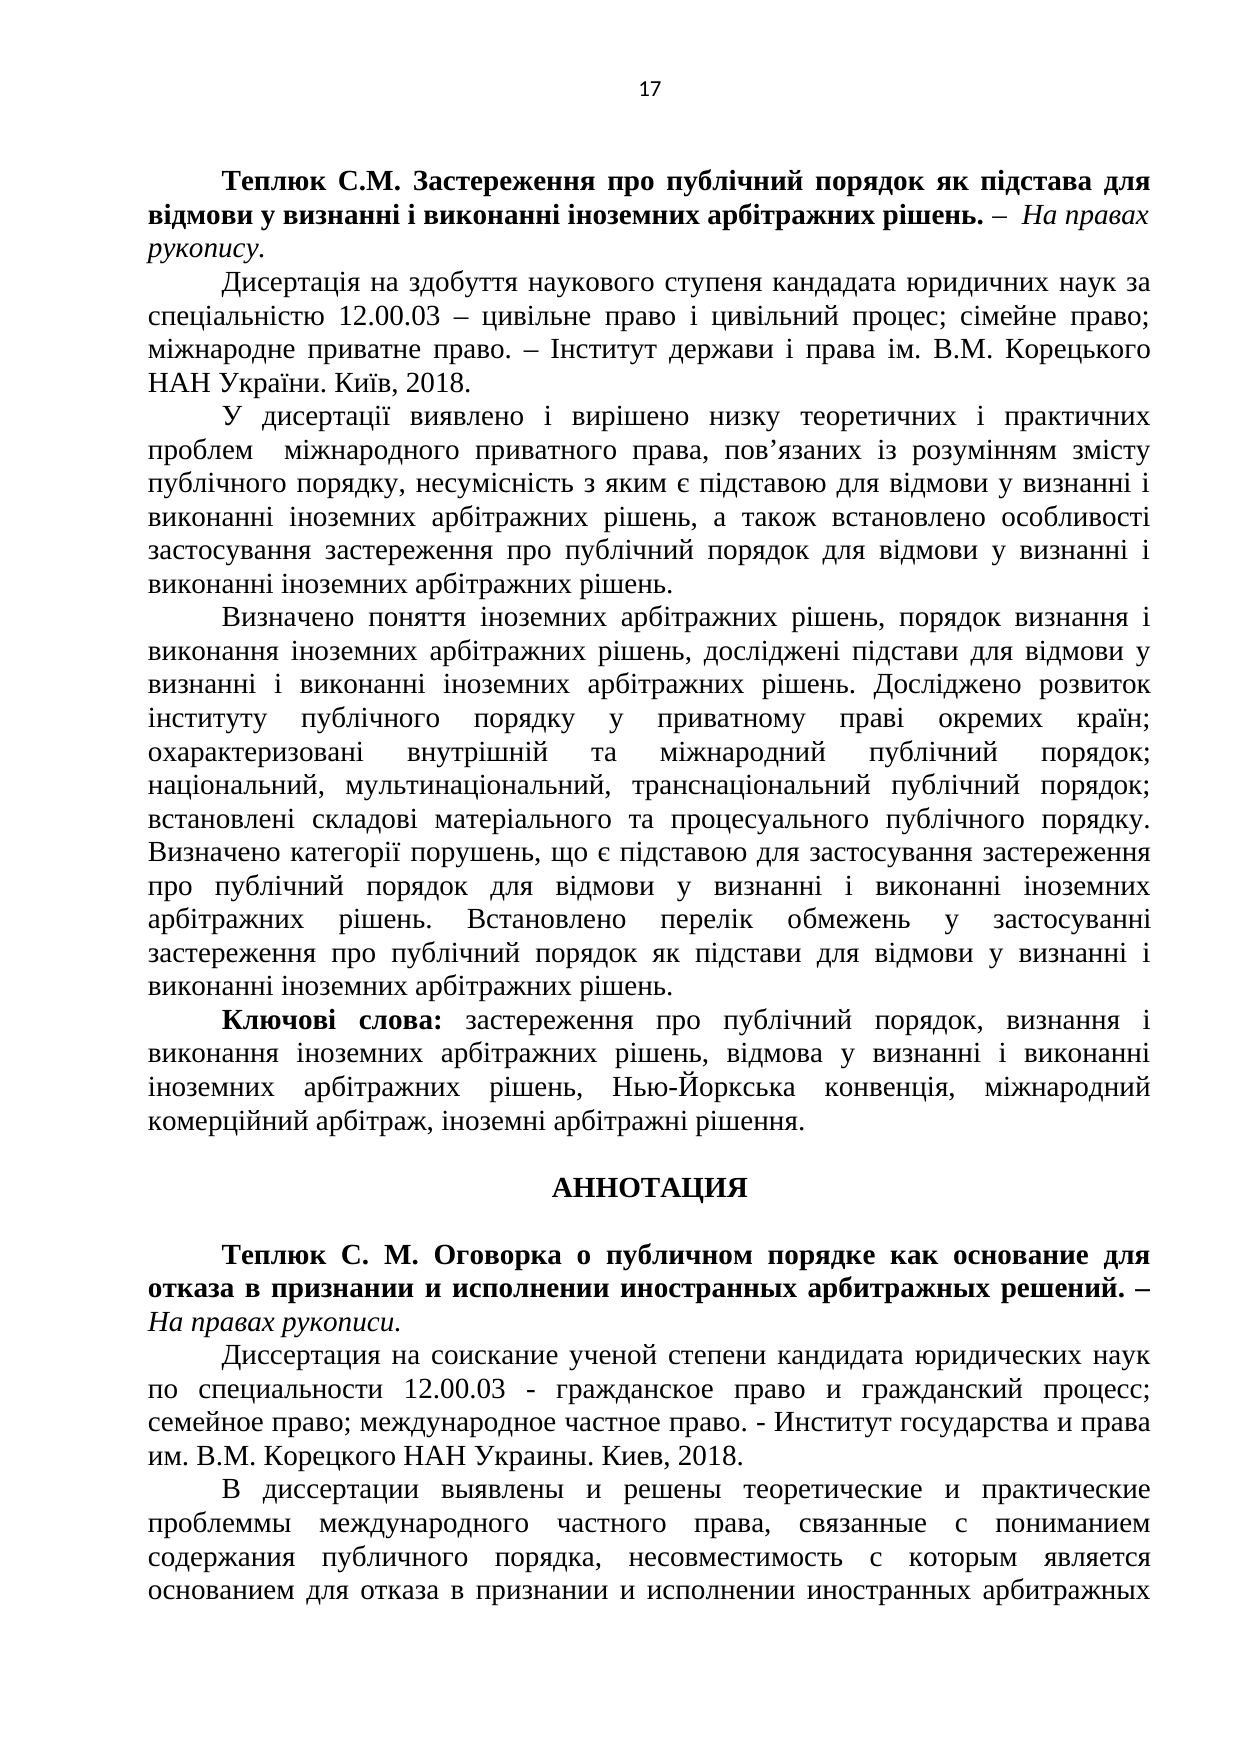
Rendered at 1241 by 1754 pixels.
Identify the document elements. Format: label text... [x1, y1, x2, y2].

text Дисертація на здобуття наукового ступеня кандадата юридичних наук за спеціальністю 12.00.03 – цивільне право і цивільний процес; сімейне право; міжнародне приватне право. – Інститут держави і права ім. В.М. Корецького НАН України. Київ, 2018. [148, 264, 1152, 398]
text АННОТАЦИЯ [148, 1170, 1152, 1203]
text Ключові слова: застереження про публічний порядок, визнання і виконання іноземних арбітражних рішень, відмова у визнанні і виконанні іноземних арбітражних рішень, Нью-Йоркська конвенція, міжнародний комерційний арбітраж, іноземні арбітражні рішення. [148, 1002, 1152, 1136]
text Визначено поняття іноземних арбітражних рішень, порядок визнання і виконання іноземних арбітражних рішень, досліджені підстави для відмови у визнанні і виконанні іноземних арбітражних рішень. Досліджено розвиток інституту публічного порядку у приватному праві окремих країн; охарактеризовані внутрішній та міжнародний публічний порядок; національний, мультинаціональний, транснаціональний публічний порядок; встановлені складові матеріального та процесуального публічного порядку. Визначено категорії порушень, що є підставою для застосування застереження про публічний порядок для відмови у визнанні і виконанні іноземних арбітражних рішень. Встановлено перелік обмежень у застосуванні застереження про публічний порядок як підстави для відмови у визнанні і виконанні іноземних арбітражних рішень. [148, 599, 1152, 1002]
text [148, 1472, 1152, 1606]
text Диссертация на соискание ученой степени кандидата юридических наук по специальности 12.00.03 - гражданское право и гражданский процесс; семейное право; международное частное право. - Институт государства и права им. В.М. Корецкого НАН Украины. Киев, 2018. [148, 1337, 1152, 1472]
text Теплюк С.М. Застереження про публічний порядок як підстава для відмови у визнанні і виконанні іноземних арбітражних рішень. – На правах рукопису. [148, 163, 1152, 264]
text Теплюк С. М. Оговорка о публичном порядке как основание для отказа в признании и исполнении иностранных арбитражных решений. – На правах рукописи. [148, 1237, 1152, 1337]
text У дисертації виявлено і вирішено низку теоретичних і практичних проблем міжнародного приватного права, пов’язаних із розумінням змісту публічного порядку, несумісність з яким є підставою для відмови у визнанні і виконанні іноземних арбітражних рішень, а також встановлено особливості застосування застереження про публічний порядок для відмови у визнанні і виконанні іноземних арбітражних рішень. [148, 398, 1152, 599]
